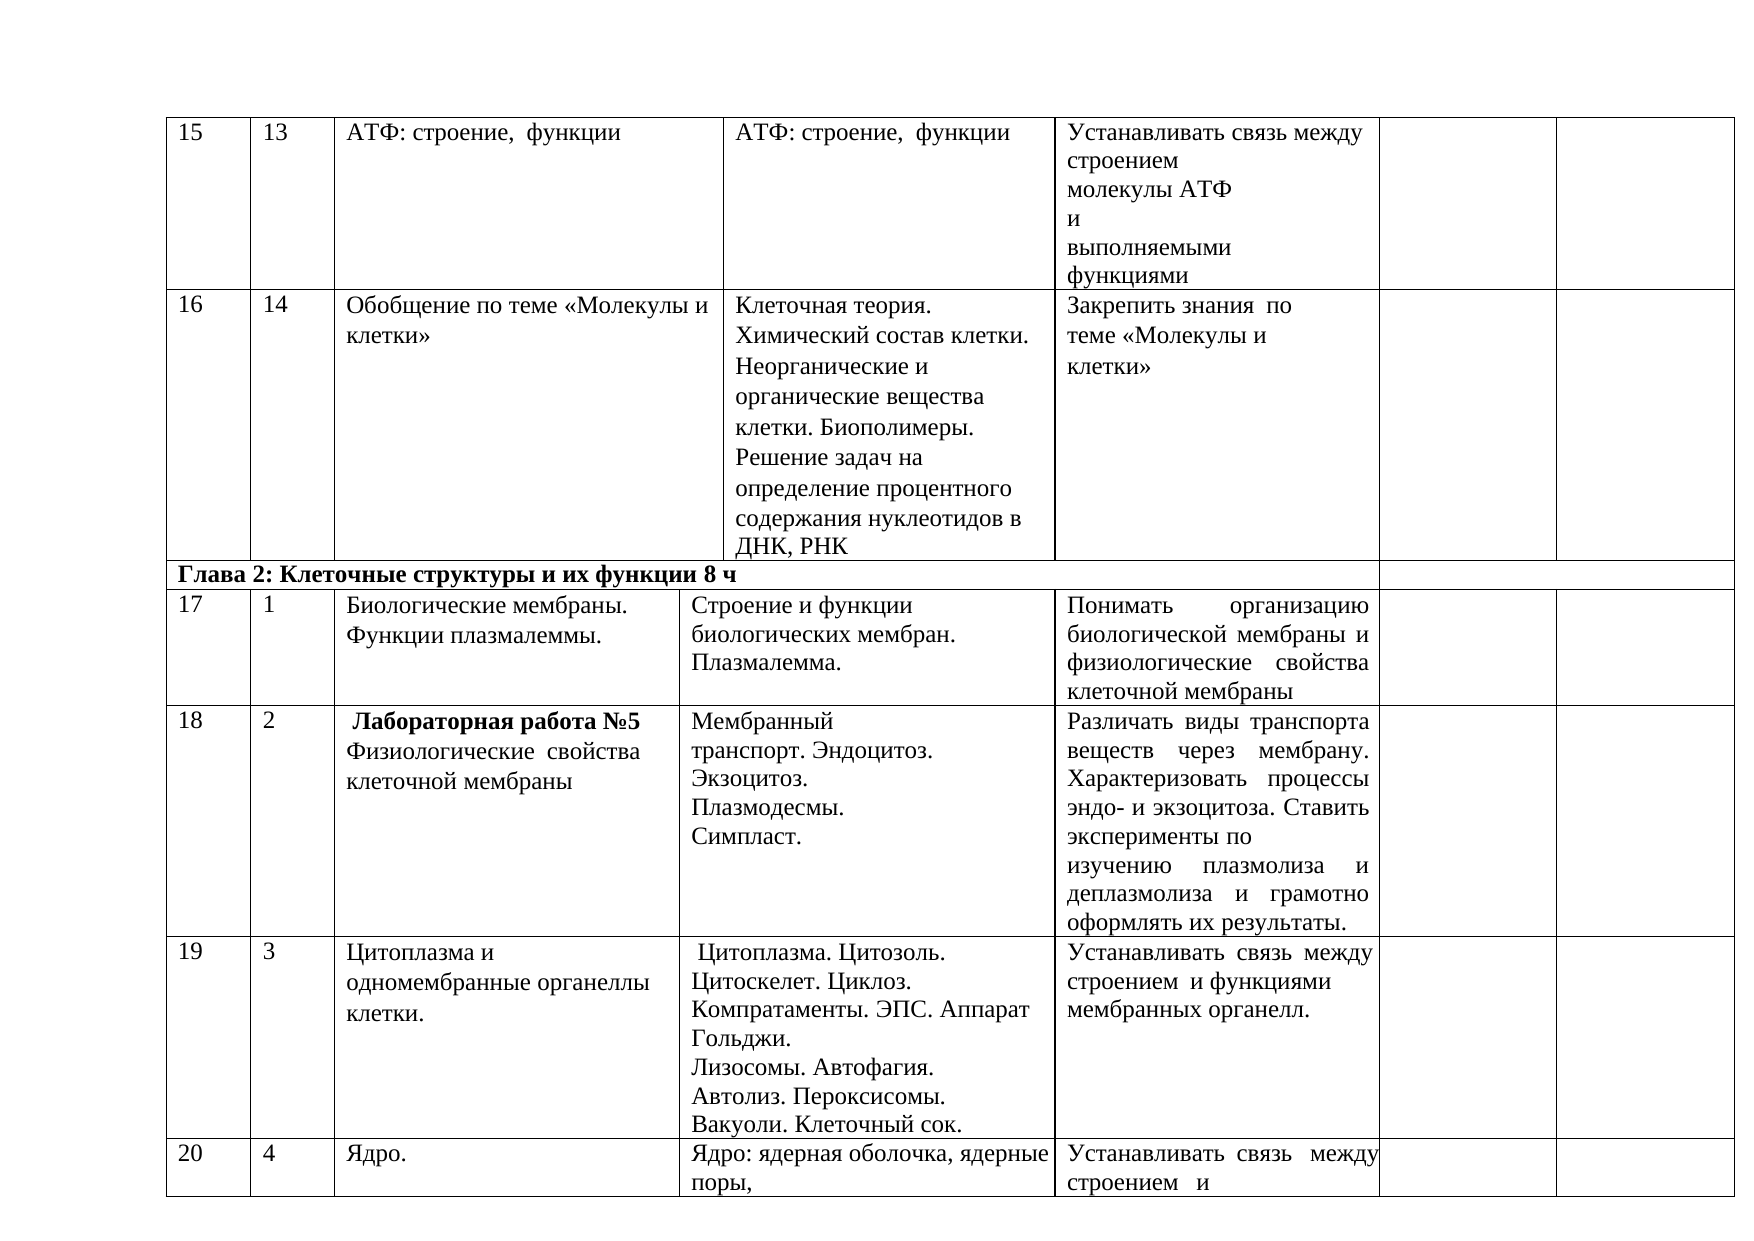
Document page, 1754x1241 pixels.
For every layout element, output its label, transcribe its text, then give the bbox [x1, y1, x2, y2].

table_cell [1056, 1139, 1379, 1196]
table_cell Клеточная теория. Химический состав клетки. Неорганические и органические вещества клетки. Биополимеры. Решение задач на определение процентного содержания нуклеотидов в ДНК, РНК [724, 290, 1054, 560]
table_header Устанавливать связь между строением молекулы АТФ и выполняемыми функциями [1056, 118, 1379, 289]
table_cell Ядро. [335, 1139, 679, 1196]
table_cell 1 [251, 590, 334, 705]
table_cell Цитоплазма. Цитозоль. Цитоскелет. Циклоз. Компратаменты. ЭПС. Аппарат Гольджи. Лизосомы. Автофагия. Автолиз. Пероксисомы. Вакуоли. Клеточный сок. [680, 937, 1054, 1138]
table_cell [1557, 937, 1734, 1138]
table_cell 17 [167, 590, 250, 705]
table_cell Обобщение по теме «Молекулы и клетки» [335, 290, 723, 560]
table_cell [1557, 290, 1734, 560]
table_cell Мембранный транспорт. Эндоцитоз. Экзоцитоз. Плазмодесмы. Симпласт. [680, 706, 1054, 936]
table_cell [1557, 590, 1734, 705]
table_cell 19 [167, 937, 250, 1138]
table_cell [1056, 937, 1379, 1138]
table_cell Строение и функции биологических мембран. Плазмалемма. [680, 590, 1054, 705]
table_cell Закрепить знания по теме «Молекулы и клетки» [1056, 290, 1379, 560]
table_header АТФ: строение, функции [724, 118, 1054, 289]
table_cell 18 [167, 706, 250, 936]
table_cell Глава 2: Клеточные структуры и их функции 8 ч [167, 561, 1379, 589]
table_cell 3 [251, 937, 334, 1138]
table_cell [1557, 706, 1734, 936]
table_header АТФ: строение, функции [335, 118, 723, 289]
table_cell 16 [167, 290, 250, 560]
table_cell [1380, 1139, 1556, 1196]
table_cell [1380, 706, 1556, 936]
table_cell Различать виды транспорта веществ через мембрану. Характеризовать процессы эндо- и экзоцитоза. Ставить эксперименты по изучению плазмолиза и деплазмолиза и грамотно оформлять их результаты. [1056, 706, 1379, 936]
table_cell [1380, 290, 1556, 560]
table_header [1380, 118, 1556, 289]
table_header [1557, 118, 1734, 289]
table_cell [1380, 561, 1734, 589]
table_header 13 [251, 118, 334, 289]
table_cell 4 [251, 1139, 334, 1196]
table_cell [680, 1139, 1054, 1196]
table_cell Цитоплазма и одномембранные органеллы клетки. [335, 937, 679, 1138]
table_cell Понимать организацию биологической мембраны и физиологические свойства клеточной мембраны [1056, 590, 1379, 705]
table_cell 2 [251, 706, 334, 936]
table_cell Биологические мембраны. Функции плазмалеммы. [335, 590, 679, 705]
table_cell Лабораторная работа №5 Физиологические свойства клеточной мембраны [335, 706, 679, 936]
table_cell 20 [167, 1139, 250, 1196]
table_header 15 [167, 118, 250, 289]
table_cell [1380, 590, 1556, 705]
table_cell [1380, 937, 1556, 1138]
table_cell 14 [251, 290, 334, 560]
table_cell [1557, 1139, 1734, 1196]
